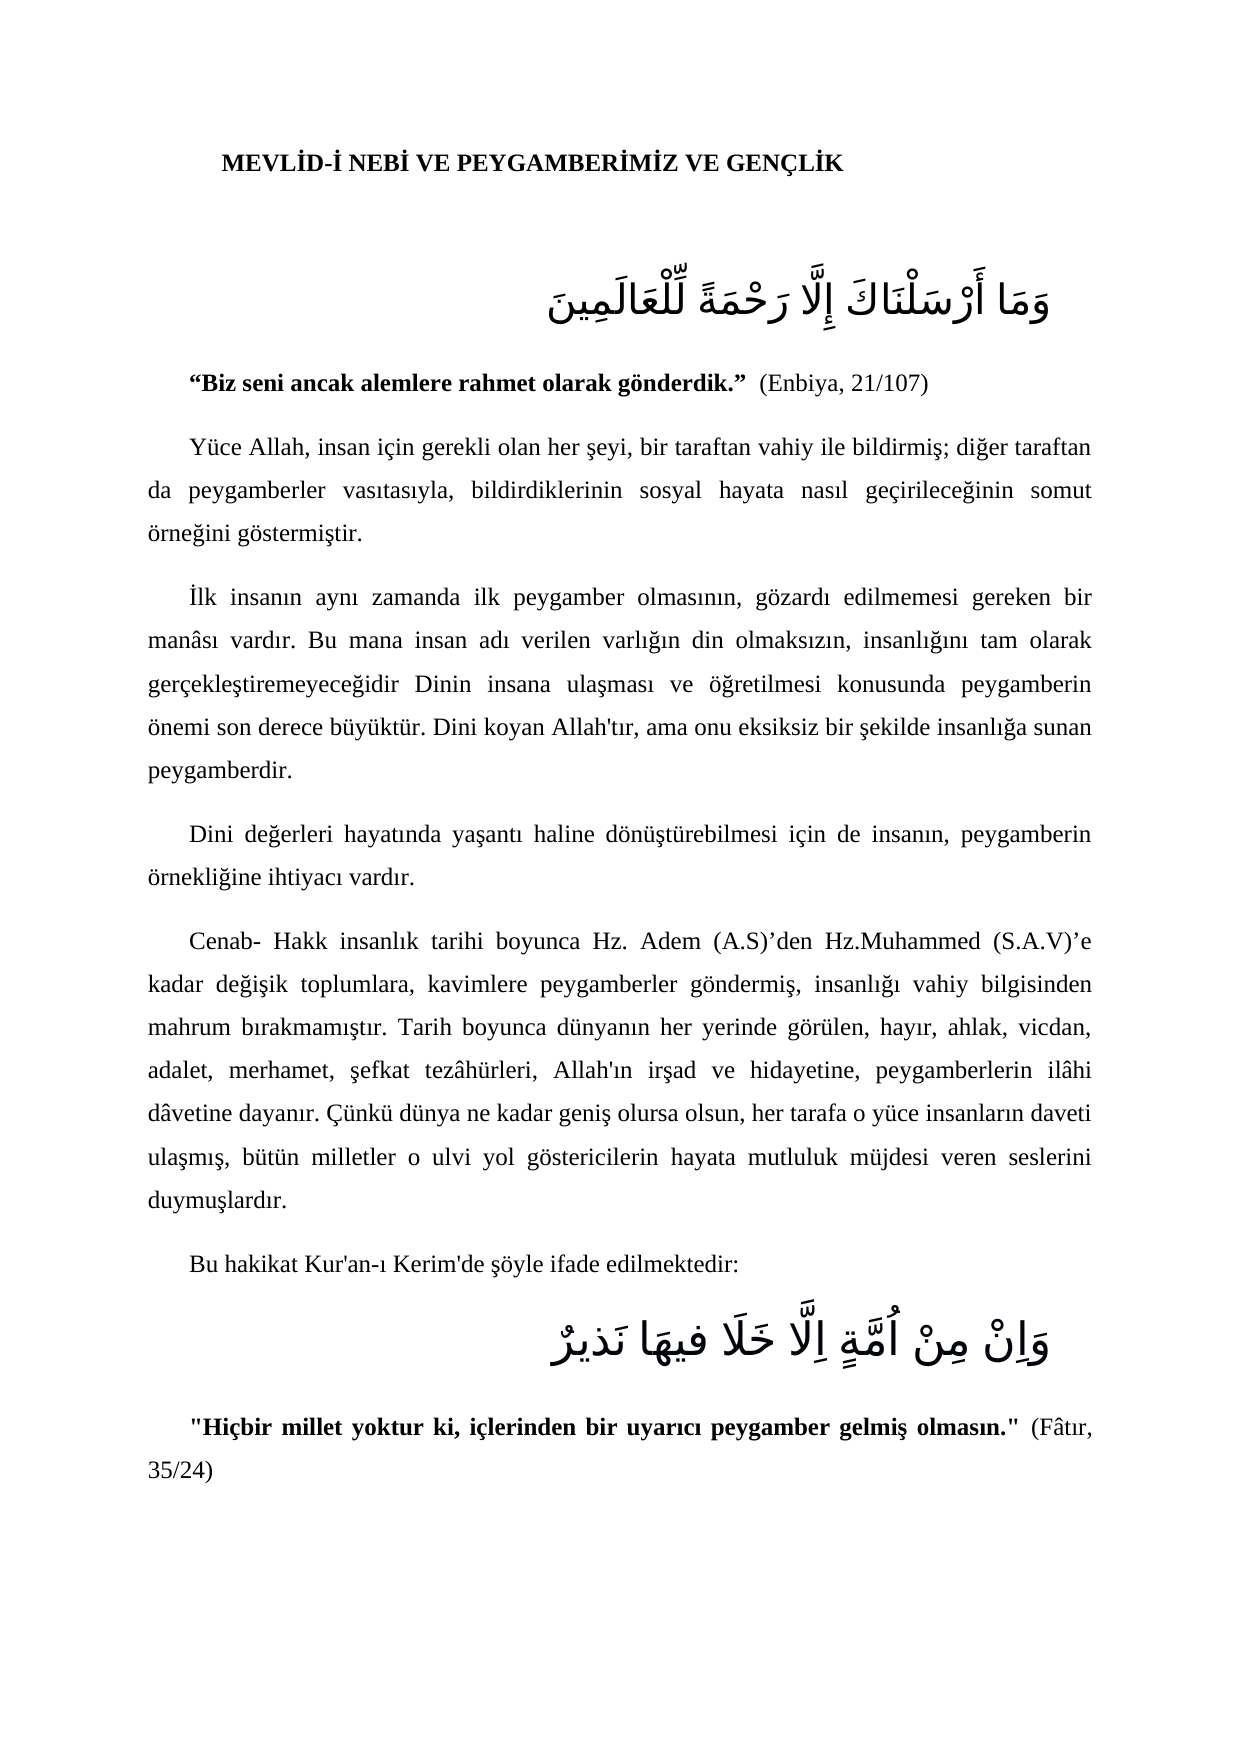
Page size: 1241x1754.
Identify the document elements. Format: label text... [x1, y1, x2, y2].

text Dini değerleri hayatında yaşantı haline dönüştürebilmesi için de insanın, peygamberin örnekliğine ihtiyacı vardır. [148, 819, 1093, 891]
text “Biz seni ancak alemlere rahmet olarak gönderdik.” (Enbiya, 21/107) [148, 368, 1093, 397]
text Yüce Allah, insan için gerekli olan her şeyi, bir taraftan vahiy ile bildirmiş; diğer taraftan da peygamberler vasıtasıyla, bildirdiklerinin sosyal hayata nasıl geçirileceğinin somut örneğini göstermiştir. [148, 432, 1093, 547]
text وَمَا أَرْسَلْنَاكَ إِلَّا رَحْمَةً لِّلْعَالَمِينَ [148, 276, 1093, 323]
text وَاِنْ مِنْ اُمَّةٍ اِلَّا خَلَا فيهَا نَذيرٌ [148, 1313, 1093, 1365]
text İlk insanın aynı zamanda ilk peygamber olmasının, gözardı edilmemesi gereken bir manâsı vardır. Bu mana insan adı verilen varlığın din olmaksızın, insanlığını tam olarak gerçekleştiremeyeceğidir Dinin insana ulaşması ve öğretilmesi konusunda peygamberin önemi son derece büyüktür. Dini koyan Allah'tır, ama onu eksiksiz bir şekilde insanlığa sunan peygamberdir. [148, 582, 1093, 784]
text MEVLİD-İ NEBİ VE PEYGAMBERİMİZ VE GENÇLİK [148, 148, 1093, 176]
text "Hiçbir millet yoktur ki, içlerinden bir uyarıcı peygamber gelmiş olmasın." (Fâtır, 35/24) [148, 1412, 1093, 1484]
text Bu hakikat Kur'an-ı Kerim'de şöyle ifade edilmektedir: [148, 1249, 1093, 1277]
text Cenab- Hakk insanlık tarihi boyunca Hz. Adem (A.S)’den Hz.Muhammed (S.A.V)’e kadar değişik toplumlara, kavimlere peygamberler göndermiş, insanlığı vahiy bilgisinden mahrum bırakmamıştır. Tarih boyunca dünyanın her yerinde görülen, hayır, ahlak, vicdan, adalet, merhamet, şefkat tezâhürleri, Allah'ın irşad ve hidayetine, peygamberlerin ilâhi dâvetine dayanır. Çünkü dünya ne kadar geniş olursa olsun, her tarafa o yüce insanların daveti ulaşmış, bütün milletler o ulvi yol göstericilerin hayata mutluluk müjdesi veren seslerini duymuşlardır. [148, 926, 1093, 1213]
